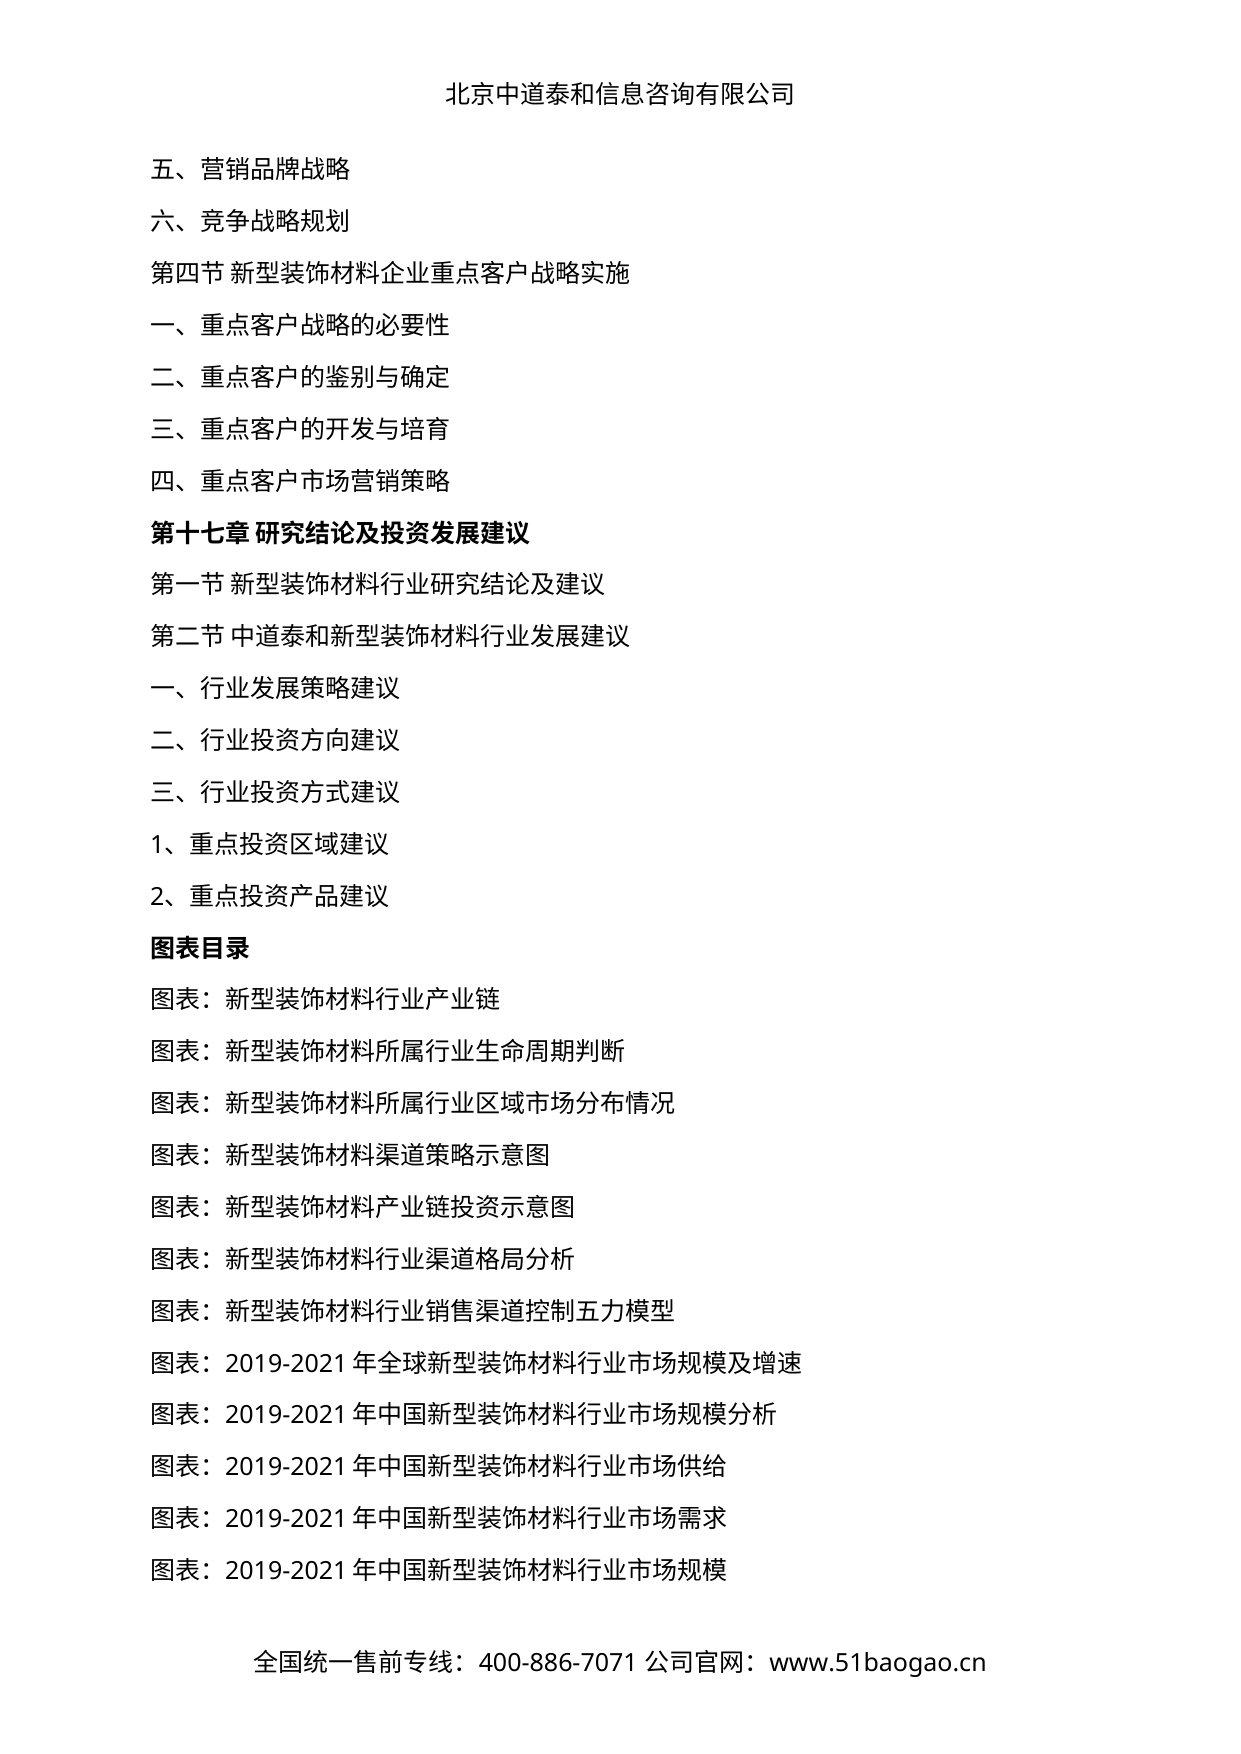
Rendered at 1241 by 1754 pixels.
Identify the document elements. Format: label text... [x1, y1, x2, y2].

text 图表：2019-2021年中国新型装饰材料行业市场规模分析 [150, 1395, 1090, 1431]
text 第四节 新型装饰材料企业重点客户战略实施 [150, 254, 1090, 290]
text 1、重点投资区域建议 [150, 824, 1090, 861]
text 图表：新型装饰材料行业销售渠道控制五力模型 [150, 1291, 1090, 1327]
text 图表：2019-2021年中国新型装饰材料行业市场需求 [150, 1499, 1090, 1535]
text 图表：新型装饰材料产业链投资示意图 [150, 1187, 1090, 1224]
text 图表：新型装饰材料渠道策略示意图 [150, 1136, 1090, 1172]
text 六、竞争战略规划 [150, 202, 1090, 238]
text 二、行业投资方向建议 [150, 721, 1090, 757]
text 图表：2019-2021年全球新型装饰材料行业市场规模及增速 [150, 1343, 1090, 1379]
text 第二节 中道泰和新型装饰材料行业发展建议 [150, 617, 1090, 653]
text 图表：新型装饰材料所属行业区域市场分布情况 [150, 1084, 1090, 1120]
text 二、重点客户的鉴别与确定 [150, 357, 1090, 394]
text 三、行业投资方式建议 [150, 772, 1090, 809]
text 第十七章 研究结论及投资发展建议 [150, 513, 1090, 549]
text 三、重点客户的开发与培育 [150, 409, 1090, 446]
text 图表：2019-2021年中国新型装饰材料行业市场规模 [150, 1551, 1090, 1587]
text 一、重点客户战略的必要性 [150, 306, 1090, 342]
text 五、营销品牌战略 [150, 150, 1090, 186]
text 图表：新型装饰材料所属行业生命周期判断 [150, 1032, 1090, 1068]
text 第一节 新型装饰材料行业研究结论及建议 [150, 565, 1090, 601]
text 一、行业发展策略建议 [150, 669, 1090, 705]
text 图表：2019-2021年中国新型装饰材料行业市场供给 [150, 1447, 1090, 1483]
text 图表目录 [150, 928, 1090, 964]
text 图表：新型装饰材料行业产业链 [150, 980, 1090, 1016]
text 四、重点客户市场营销策略 [150, 461, 1090, 497]
text 2、重点投资产品建议 [150, 876, 1090, 912]
text 图表：新型装饰材料行业渠道格局分析 [150, 1239, 1090, 1276]
